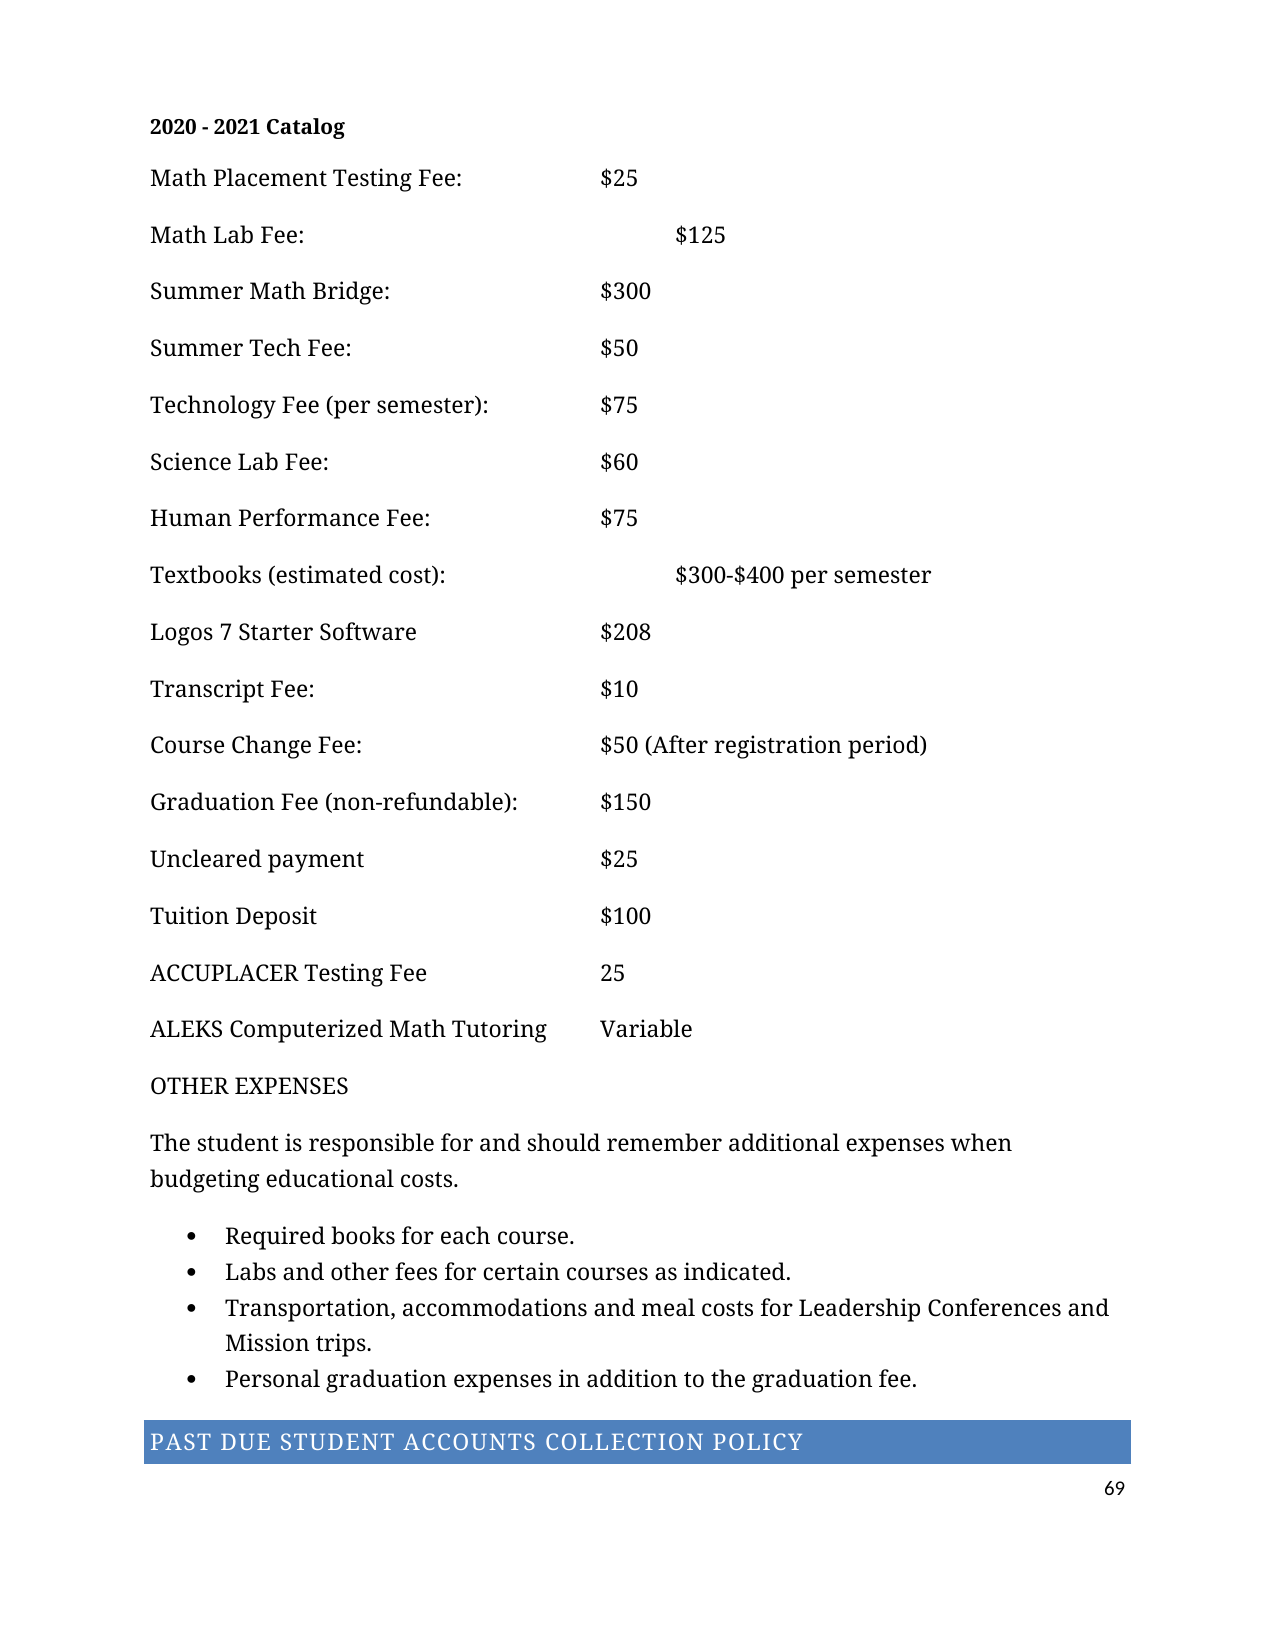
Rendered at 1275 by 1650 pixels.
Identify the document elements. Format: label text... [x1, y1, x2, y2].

text Textbooks (estimated cost): $300-$400 per semester [150, 559, 1125, 590]
text ACCUPLACER Testing Fee 25 [150, 957, 1125, 988]
text Transcript Fee: $10 [150, 673, 1125, 704]
text Graduation Fee (non-refundable): $150 [150, 786, 1125, 817]
text Logos 7 Starter Software $208 [150, 616, 1125, 647]
text Course Change Fee: $50 (After registration period) [150, 729, 1125, 761]
text OTHER EXPENSES [150, 1070, 1125, 1101]
text Math Lab Fee: $125 [150, 218, 1125, 250]
text The student is responsible for and should remember additional expenses when budgeting educational costs. [150, 1127, 1125, 1194]
list Personal graduation expenses in addition to the graduation fee. [187, 1363, 1125, 1394]
text Science Lab Fee: $60 [150, 446, 1125, 477]
subtitle Past Due Student Accounts Collection Policy [150, 1426, 1125, 1458]
text Summer Tech Fee: $50 [150, 332, 1125, 363]
text Uncleared payment $25 [150, 843, 1125, 874]
list Labs and other fees for certain courses as indicated. [187, 1256, 1125, 1287]
text Technology Fee (per semester): $75 [150, 389, 1125, 420]
text Summer Math Bridge: $300 [150, 275, 1125, 307]
text Math Placement Testing Fee: $25 [150, 162, 1125, 193]
text ALEKS Computerized Math Tutoring Variable [150, 1013, 1125, 1044]
list Transportation, accommodations and meal costs for Leadership Conferences and Mission trips. [187, 1291, 1125, 1359]
text Tuition Deposit $100 [150, 900, 1125, 931]
text Human Performance Fee: $75 [150, 502, 1125, 534]
list Required books for each course. [187, 1219, 1125, 1251]
